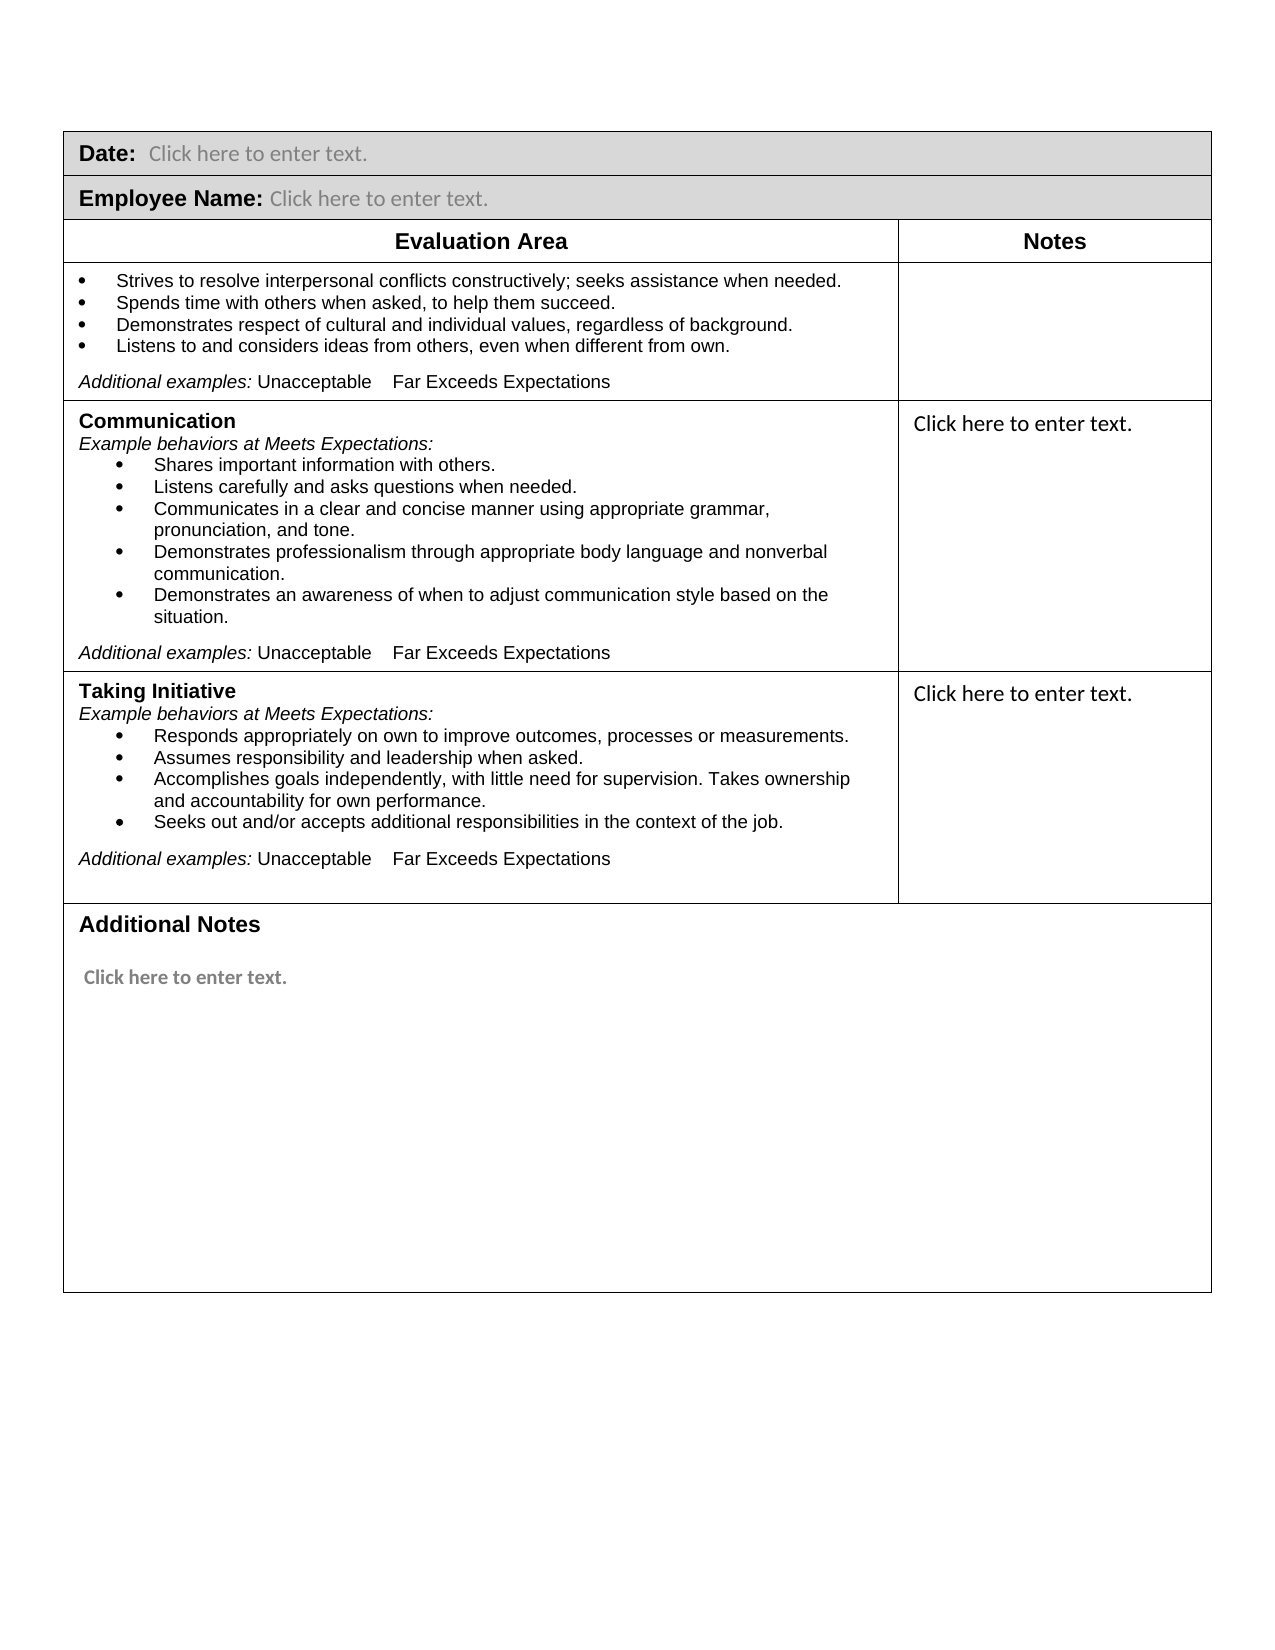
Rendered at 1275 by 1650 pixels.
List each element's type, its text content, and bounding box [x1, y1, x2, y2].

table_cell Evaluation Area [64, 220, 898, 262]
table_cell Employee Name: [64, 176, 1211, 219]
table_cell Notes [899, 220, 1211, 262]
table_cell Communication Example behaviors at Meets Expectations: Shares important information with others. Listens carefully and asks questions when needed. Communicates in a clear and concise manner using appropriate grammar, pronunciation, and tone. Demonstrates professionalism through appropriate body language and nonverbal communication. Demonstrates an awareness of when to adjust communication style based on the situation. Additional examples: Unacceptable Far Exceeds Expectations [64, 401, 898, 671]
table_cell Additional Notes [64, 904, 1211, 1292]
table_cell Taking Initiative Example behaviors at Meets Expectations: Responds appropriately on own to improve outcomes, processes or measurements. Assumes responsibility and leadership when asked. Accomplishes goals independently, with little need for supervision. Takes ownership and accountability for own performance. Seeks out and/or accepts additional responsibilities in the context of the job. Additional examples: Unacceptable Far Exceeds Expectations [64, 672, 898, 903]
table_header Date: [64, 132, 1211, 175]
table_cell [64, 263, 898, 400]
